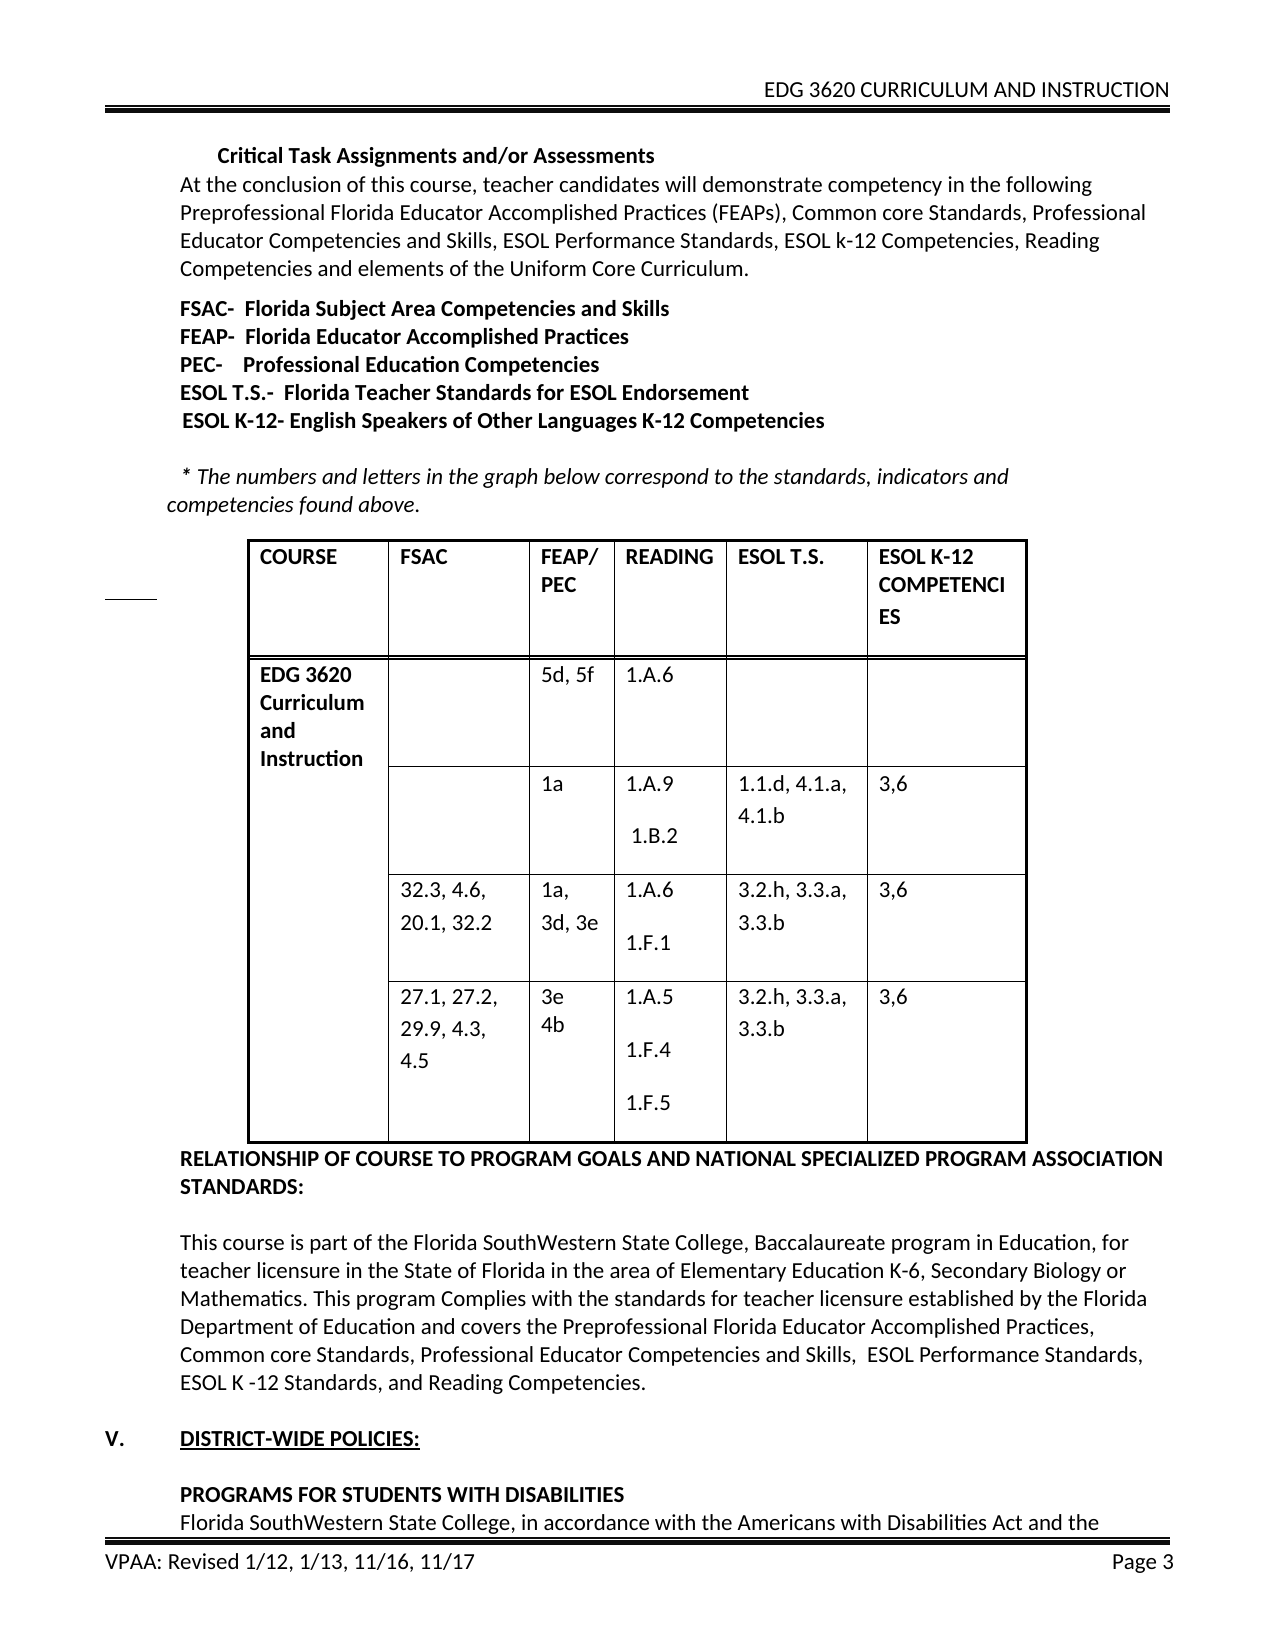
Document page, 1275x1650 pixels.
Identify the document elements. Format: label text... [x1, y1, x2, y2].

table_header ESOL K-12 COMPETENCIES [868, 542, 1025, 655]
text * The numbers and letters in the graph below correspond to the standards, indicators and [105, 462, 1170, 490]
table_header COURSE [250, 542, 388, 655]
table_cell 27.1, 27.2, 29.9, 4.3, 4.5 [389, 982, 529, 1141]
table_cell 3,6 [868, 767, 1025, 874]
table_cell 5d, 5f [530, 660, 614, 766]
text Programs for Students with Disabilities [180, 1480, 1170, 1508]
table_cell 1.A.6 1.F.1 [615, 875, 726, 981]
table_cell [389, 660, 529, 766]
table_cell 1.A.5 1.F.4 1.F.5 [615, 982, 726, 1141]
table_cell 1.A.9 1.B.2 [615, 767, 726, 874]
list DISTRICT-WIDE POLICIES: [105, 1424, 1170, 1452]
table_cell 3,6 [868, 875, 1025, 981]
table_header READING [615, 542, 726, 655]
text This course is part of the Florida SouthWestern State College, Baccalaureate program in Education, for teacher licensure in the State of Florida in the area of Elementary Education K-6, Secondary Biology or Mathematics. This program Complies with the standards for teacher licensure established by the Florida Department of Education and covers the Preprofessional Florida Educator Accomplished Practices, Common core Standards, Professional Educator Competencies and Skills, ESOL Performance Standards, ESOL K -12 Standards, and Reading Competencies. [180, 1228, 1170, 1396]
text RELATIONSHIP OF COURSE TO PROGRAM GOALS AND NATIONAL SPECIALIZED PROGRAM ASSOCIATION STANDARDS: [180, 939, 1170, 1200]
text Critical Task Assignments and/or Assessments [105, 142, 1170, 170]
table_cell 3.2.h, 3.3.a, 3.3.b [727, 982, 867, 1141]
table_cell 3,6 [868, 982, 1025, 1141]
table_cell 1.1.d, 4.1.a, 4.1.b [727, 767, 867, 874]
table_cell 1a, 3d, 3e [530, 875, 614, 981]
text ESOL K-12- English Speakers of Other Languages K-12 Competencies [105, 406, 1170, 434]
table_header FEAP/ PEC [530, 542, 614, 655]
table_cell [389, 767, 529, 874]
table_cell 32.3, 4.6, 20.1, 32.2 [389, 875, 529, 981]
table_cell 3e 4b [530, 982, 614, 1141]
table_cell [868, 660, 1025, 766]
table_header FSAC [389, 542, 529, 655]
table_cell 1a [530, 767, 614, 874]
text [180, 1508, 1170, 1536]
text FEAP- Florida Educator Accomplished Practices [105, 322, 1170, 350]
table_cell EDG 3620 Curriculum and Instruction [250, 660, 388, 1141]
table_cell 1.A.6 [615, 660, 726, 766]
text PEC- Professional Education Competencies [105, 350, 1170, 378]
text FSAC- Florida Subject Area Competencies and Skills [105, 294, 1170, 322]
table_cell [727, 660, 867, 766]
text At the conclusion of this course, teacher candidates will demonstrate competency in the following Preprofessional Florida Educator Accomplished Practices (FEAPs), Common core Standards, Professional Educator Competencies and Skills, ESOL Performance Standards, ESOL k-12 Competencies, Reading Competencies and elements of the Uniform Core Curriculum. [180, 170, 1170, 282]
table_header ESOL T.S. [727, 542, 867, 655]
text ESOL T.S.- Florida Teacher Standards for ESOL Endorsement [105, 378, 1170, 406]
table_cell 3.2.h, 3.3.a, 3.3.b [727, 875, 867, 981]
text competencies found above. [105, 490, 1170, 518]
